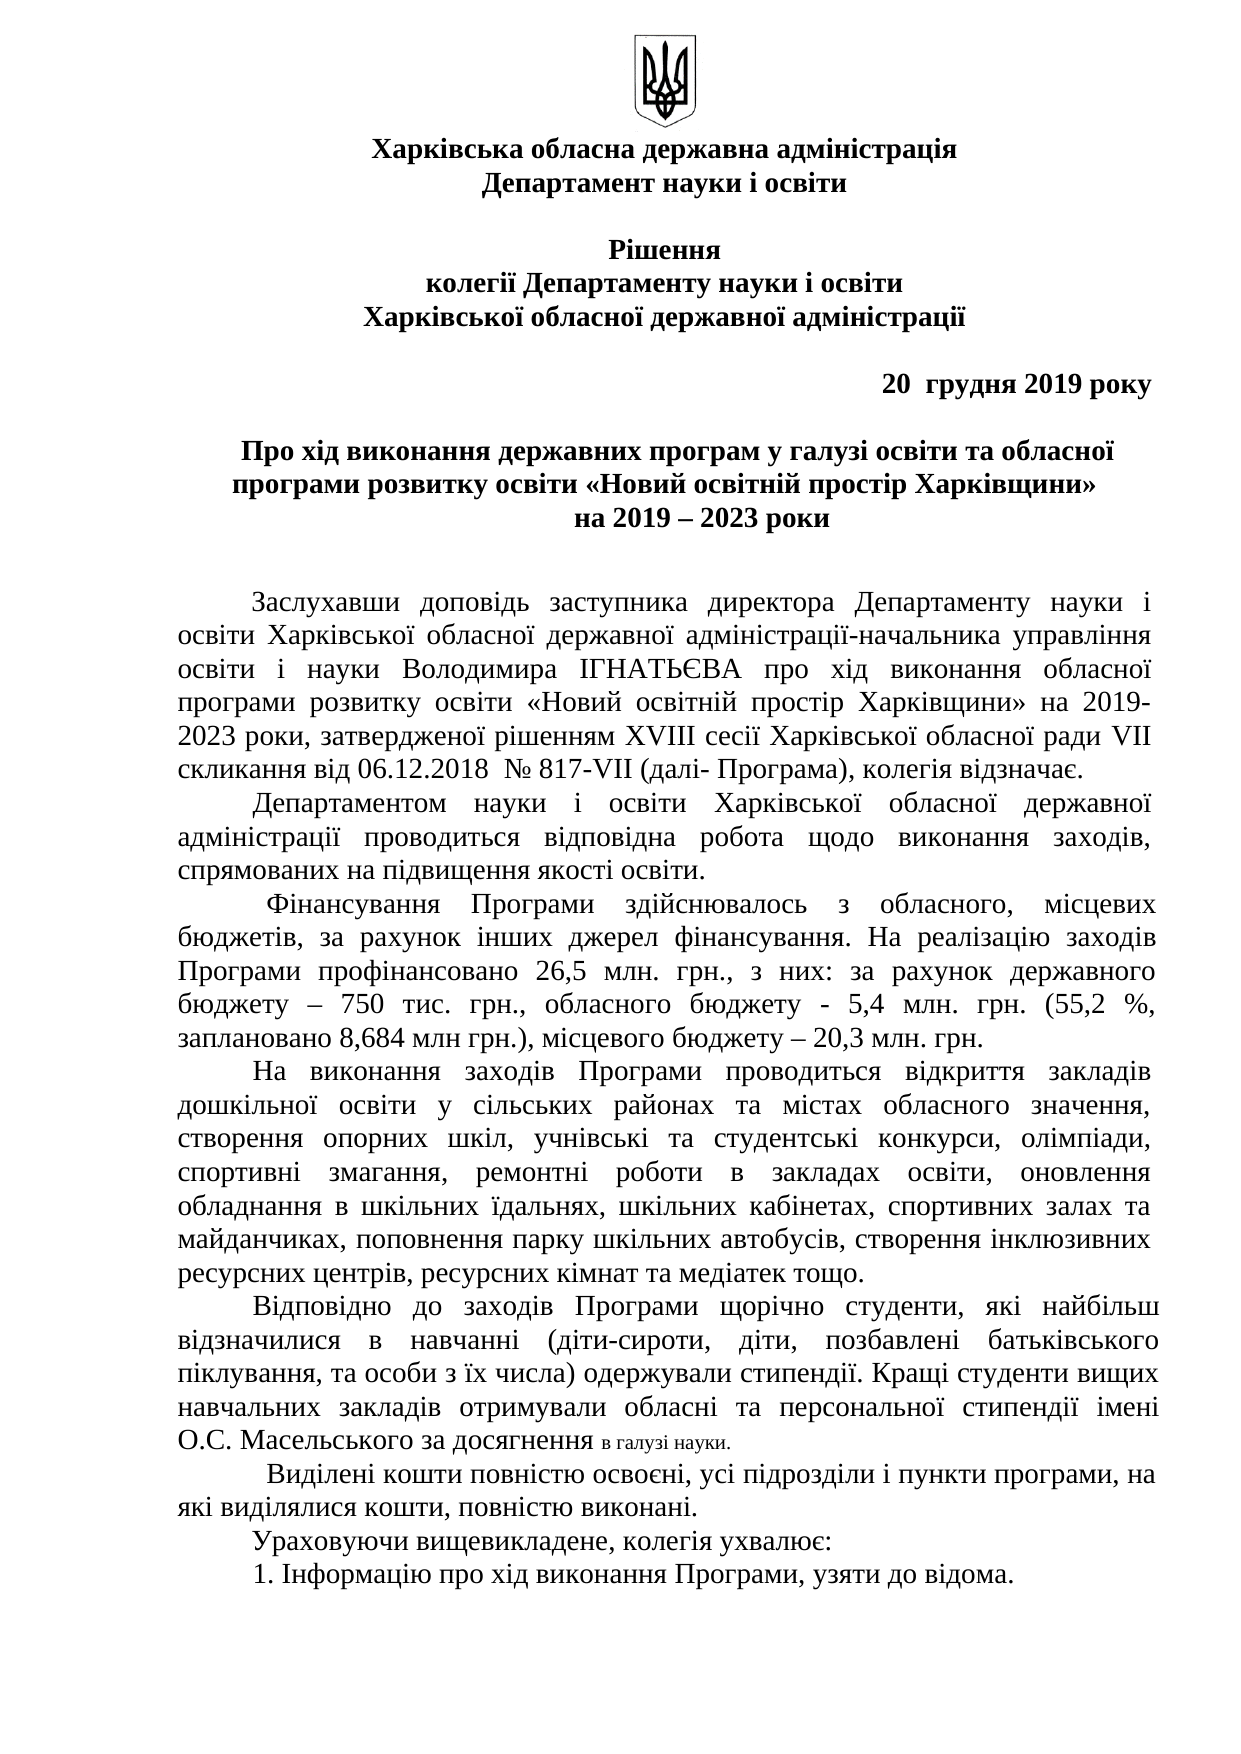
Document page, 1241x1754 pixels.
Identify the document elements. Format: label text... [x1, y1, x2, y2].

text Ураховуючи вищевикладене, колегія ухвалює: [177, 1523, 1152, 1557]
text Департамент науки і освіти [177, 165, 1152, 198]
text Заслухавши доповідь заступника директора Департаменту науки і освіти Харківської обласної державної адміністрації-начальника управління освіти і науки Володимира ІГНАТЬЄВА про хід виконання обласної програми розвитку освіти «Новий освітній простір Харківщини» на 2019-2023 роки, затвердженої рішенням XVIII сесії Харківської обласної ради VII скликання від 06.12.2018 № 817-VIІ (далі- Програма), колегія відзначає. [177, 584, 1152, 785]
text Про хід виконання державних програм у галузі освіти та обласної програми розвитку освіти «Новий освітній простір Харківщини» [177, 433, 1152, 500]
text колегії Департаменту науки і освіти [177, 265, 1152, 299]
text Відповідно до заходів Програми щорічно студенти, які найбільш відзначилися в навчанні (діти-сироти, діти, позбавлені батьківського піклування, та особи з їх числа) одержували стипендії. Кращі студенти вищих навчальних закладів отримували обласні та персональної стипендії імені О.С. Масельського за досягнення в галузі науки. [177, 1288, 1160, 1456]
text на 2019 – 2023 роки [177, 500, 1152, 534]
text На виконання заходів Програми проводиться відкриття закладів дошкільної освіти у сільських районах та містах обласного значення, створення опорних шкіл, учнівські та студентські конкурси, олімпіади, спортивні змагання, ремонтні роботи в закладах освіти, оновлення обладнання в шкільних їдальнях, шкільних кабінетах, спортивних залах та майданчиках, поповнення парку шкільних автобусів, створення інклюзивних ресурсних центрів, ресурсних кімнат та медіатек тощо. [177, 1053, 1152, 1288]
text Харківської обласної державної адміністрації [177, 299, 1152, 332]
text 20 грудня 2019 року [177, 366, 1152, 399]
text Виділені кошти повністю освоєні, усі підрозділи і пункти програми, на які виділялися кошти, повністю виконані. [177, 1456, 1157, 1523]
text Рішення [177, 232, 1152, 265]
text 1. Інформацію про хід виконання Програми, узяти до відома. [177, 1557, 1152, 1590]
picture [623, 29, 705, 132]
text Фінансування Програми здійснювалось з обласного, місцевих бюджетів, за рахунок інших джерел фінансування. На реалізацію заходів Програми профінансовано 26,5 млн. грн., з них: за рахунок державного бюджету – 750 тис. грн., обласного бюджету - 5,4 млн. грн. (55,2 %, заплановано 8,684 млн грн.), місцевого бюджету – 20,3 млн. грн. [177, 886, 1157, 1053]
text Харківська обласна державна адміністрація [177, 131, 1152, 165]
text Департаментом науки і освіти Харківської обласної державної адміністрації проводиться відповідна робота щодо виконання заходів, спрямованих на підвищення якості освіти. [177, 785, 1152, 886]
